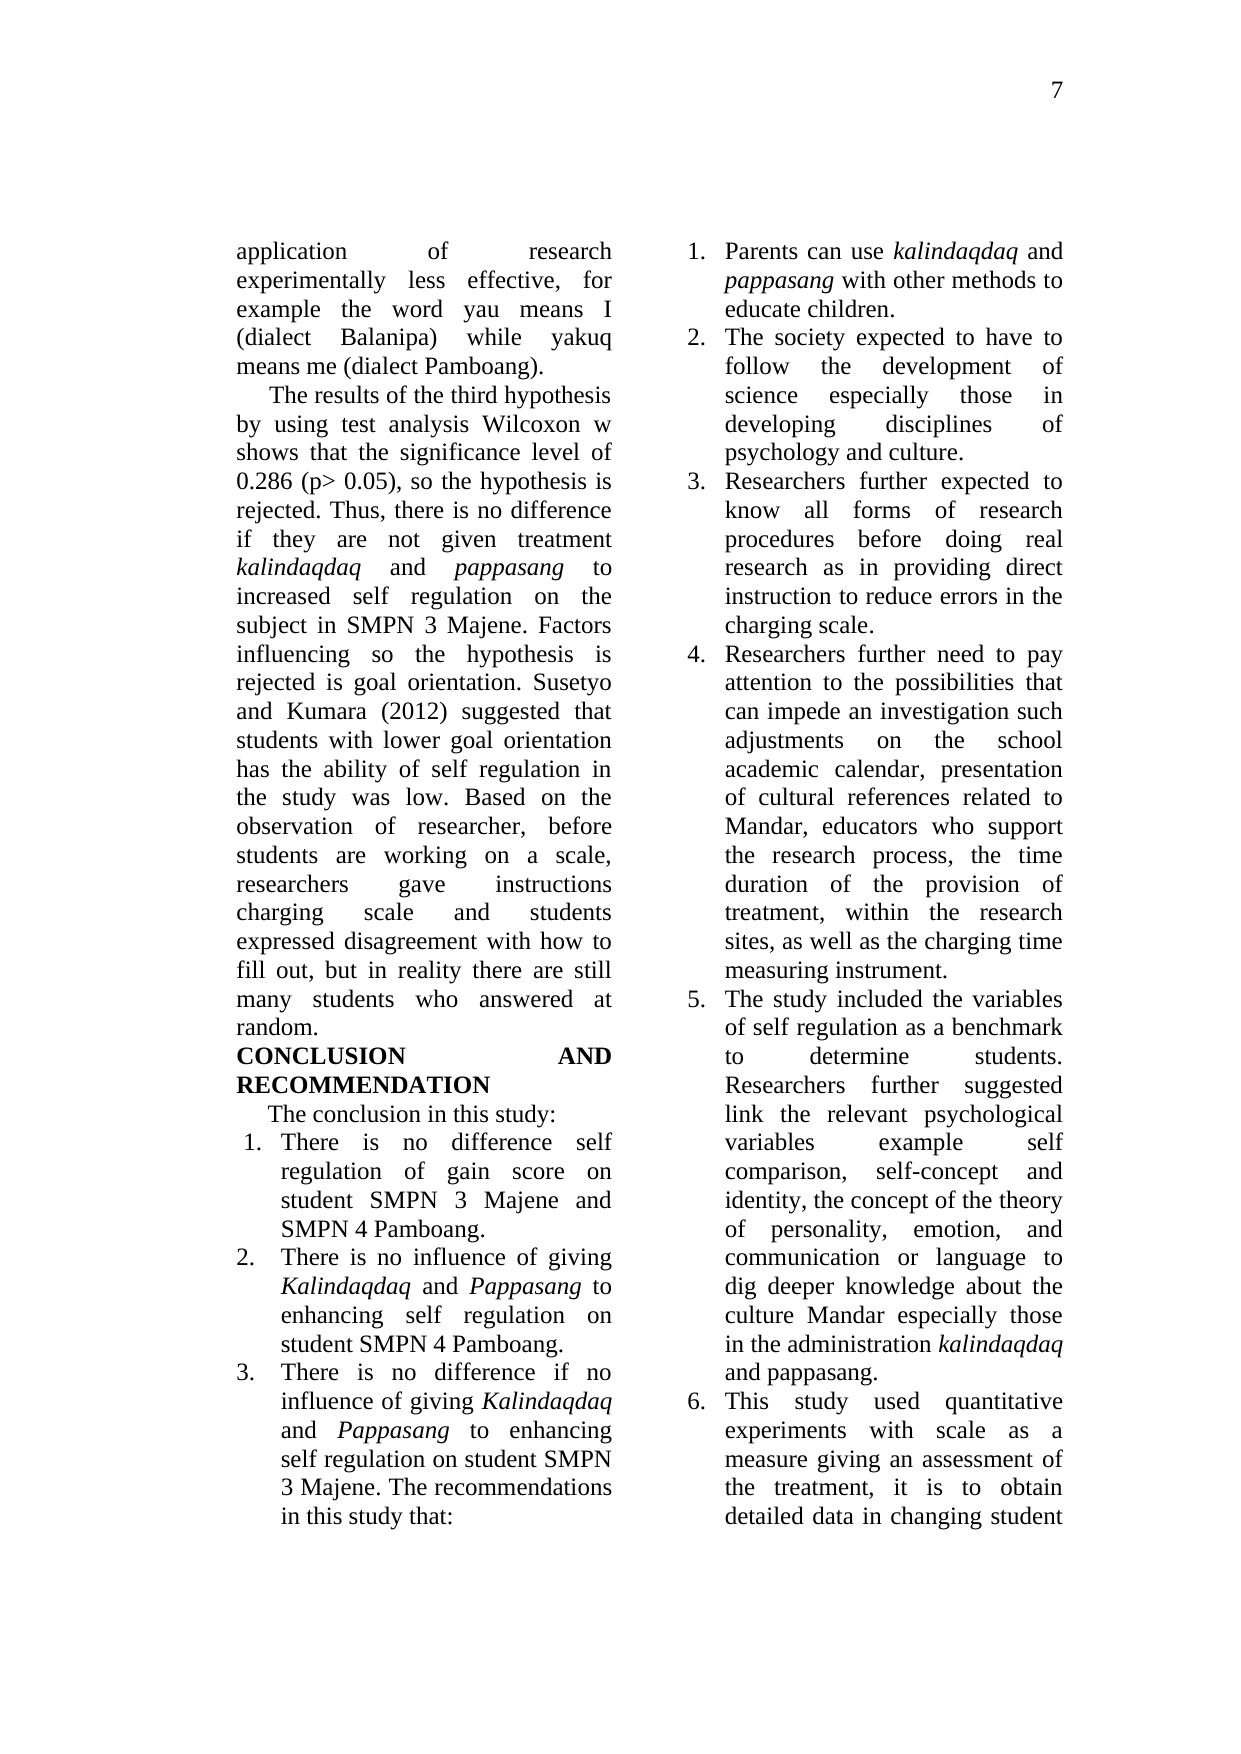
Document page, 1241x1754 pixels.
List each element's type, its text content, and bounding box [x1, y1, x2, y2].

text The results of the third hypothesis by using test analysis Wilcoxon w shows that the significance level of 0.286 (p> 0.05), so the hypothesis is rejected. Thus, there is no difference if they are not given treatment kalindaqdaq and pappasang to increased self regulation on the subject in SMPN 3 Majene. Factors influencing so the hypothesis is rejected is goal orientation. Susetyo and Kumara (2012) suggested that students with lower goal orientation has the ability of self regulation in the study was low. Based on the observation of researcher, before students are working on a scale, researchers gave instructions charging scale and students expressed disagreement with how to fill out, but in reality there are still many students who answered at random. [236, 380, 612, 1041]
text The conclusion in this study: [236, 1099, 612, 1127]
text CONCLUSION AND RECOMMENDATION [236, 1041, 612, 1099]
list The study included the variables of self regulation as a benchmark to determine students. Researchers further suggested link the relevant psychological variables example self comparison, self-concept and identity, the concept of the theory of personality, emotion, and communication or language to dig deeper knowledge about the culture Mandar especially those in the administration kalindaqdaq and pappasang. [687, 984, 1063, 1386]
list There is no influence of giving Kalindaqdaq and Pappasang to enhancing self regulation on student SMPN 4 Pamboang. [236, 1242, 612, 1357]
list There is no difference if no influence of giving Kalindaqdaq and Pappasang to enhancing self regulation on student SMPN 3 Majene. The recommendations in this study that: [236, 1357, 612, 1530]
list There is no difference self regulation of gain score on student SMPN 3 Majene and SMPN 4 Pamboang. [243, 1127, 612, 1242]
list Parents can use kalindaqdaq and pappasang with other methods to educate children. [687, 236, 1063, 322]
list Researchers further expected to know all forms of research procedures before doing real research as in providing direct instruction to reduce errors in the charging scale. [687, 466, 1063, 639]
list Researchers further need to pay attention to the possibilities that can impede an investigation such adjustments on the school academic calendar, presentation of cultural references related to Mandar, educators who support the research process, the time duration of the provision of treatment, within the research sites, as well as the charging time measuring instrument. [687, 639, 1063, 984]
list The society expected to have to follow the development of science especially those in developing disciplines of psychology and culture. [687, 322, 1063, 466]
